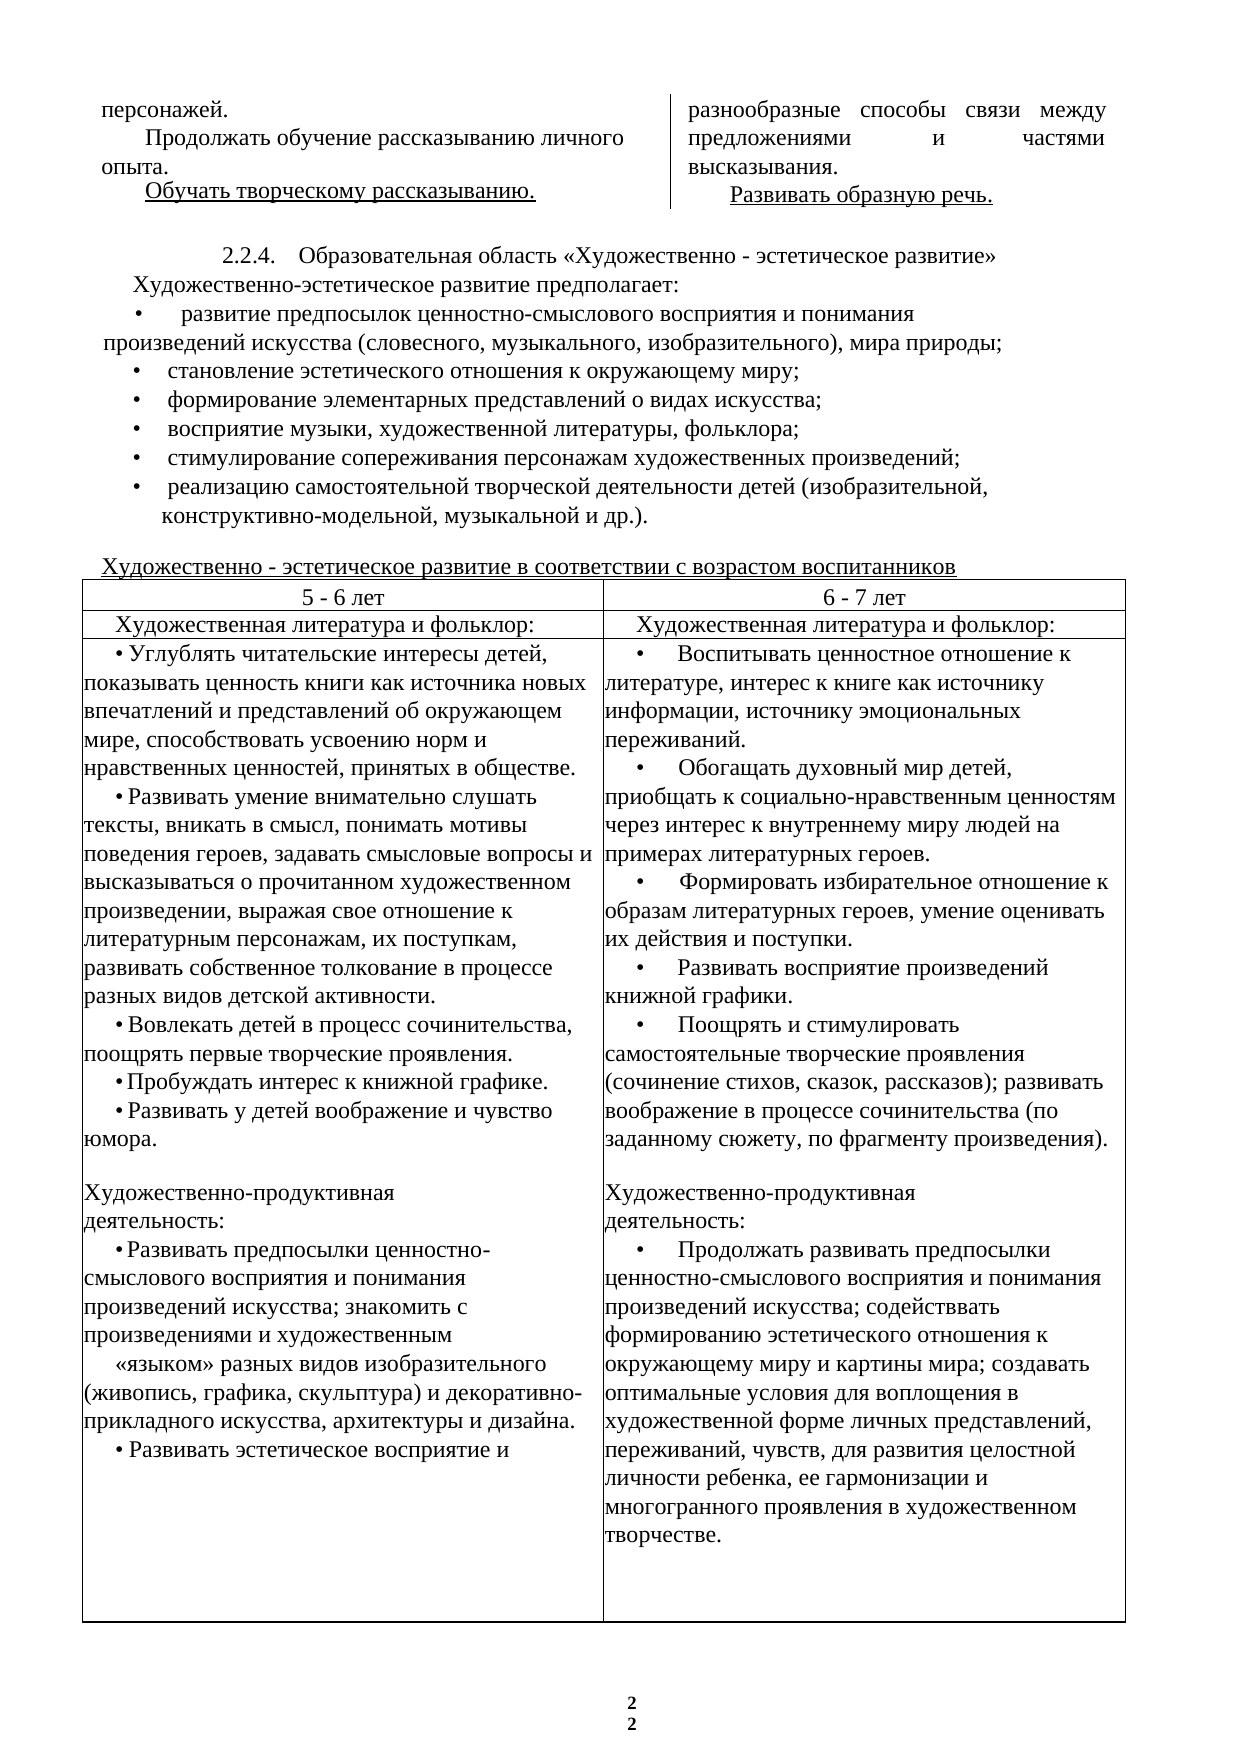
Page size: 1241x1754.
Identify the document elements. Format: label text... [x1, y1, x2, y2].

text Художественно-эстетическое развитие предполагает: [132, 269, 1107, 298]
text Обучать творческому рассказыванию. [101, 180, 652, 204]
text Продолжать обучение рассказыванию личного опыта. [101, 123, 652, 180]
text разнообразные способы связи между предложениями и частями [688, 94, 1107, 151]
text Художественно - эстетическое развитие в соответствии с возрастом воспитанников [101, 555, 1107, 579]
table_cell Углублять читательские интересы детей, показывать ценность книги как источника новых впечатлений и представлений об окружающем мире, способствовать усвоению норм и нравственных ценностей, принятых в обществе. Развивать умение внимательно слушать тексты, вникать в смысл, понимать мотивы поведения героев, задавать смысловые вопросы и высказываться о прочитанном художественном произведении, выражая свое отношение к литературным персонажам, их поступкам, развивать собственное толкование в процессе разных видов детской активности. Вовлекать детей в процесс сочинительства, поощрять первые творческие проявления. Пробуждать интерес к книжной графике. Развивать у детей воображение и чувство юмора. Художественно-продуктивная деятельность: Развивать предпосылки ценностносмыслового восприятия и понимания произведений искусства; знакомить с произведениями и художественным «языком» разных видов изобразительного (живопись, графика, скульптура) и декоративно-прикладного искусства, архитектуры и дизайна. Развивать эстетическое восприятие и [83, 639, 603, 1621]
table_cell Художественная литература и фольклор: [604, 611, 1125, 637]
list Образовательная область «Художественно - эстетическое развитие» [222, 240, 1107, 269]
text персонажей. [101, 94, 652, 123]
list развитие предпосылок ценностно-смыслового восприятия и понимания произведений искусства (словесного, музыкального, изобразительного), мира природы; [103, 298, 1061, 356]
table_cell Художественная литература и фольклор: [83, 611, 603, 637]
list восприятие музыки, художественной литературы, фольклора; [132, 414, 1107, 443]
text высказывания. [688, 151, 1107, 180]
table_cell Воспитывать ценностное отношение к литературе, интерес к книге как источнику информации, источнику эмоциональных переживаний. Обогащать духовный мир детей, приобщать к социально-нравственным ценностям через интерес к внутреннему миру людей на примерах литературных героев. Формировать избирательное отношение к образам литературных героев, умение оценивать их действия и поступки. Развивать восприятие произведений книжной графики. Поощрять и стимулировать самостоятельные творческие проявления (сочинение стихов, сказок, рассказов); развивать воображение в процессе сочинительства (по заданному сюжету, по фрагменту произведения). Художественно-продуктивная деятельность: Продолжать развивать предпосылки ценностно-смыслового восприятия и понимания произведений искусства; содействвать формированию эстетического отношения к окружающему миру и картины мира; создавать оптимальные условия для воплощения в художественной форме личных представлений, переживаний, чувств, для развития целостной личности ребенка, ее гармонизации и многогранного проявления в художественном творчестве. [604, 639, 1125, 1621]
list становление эстетического отношения к окружающему миру; [132, 356, 1107, 385]
list реализацию самостоятельной творческой деятельности детей (изобразительной, конструктивно-модельной, музыкальной и др.). [132, 472, 1061, 529]
list стимулирование сопереживания персонажам художественных произведений; [132, 443, 1107, 472]
list формирование элементарных представлений о видах искусства; [132, 385, 1107, 414]
table_header 6 - 7 лет [604, 580, 1125, 610]
table_header 5 - 6 лет [83, 580, 603, 610]
text Развивать образную речь. [729, 180, 1107, 208]
